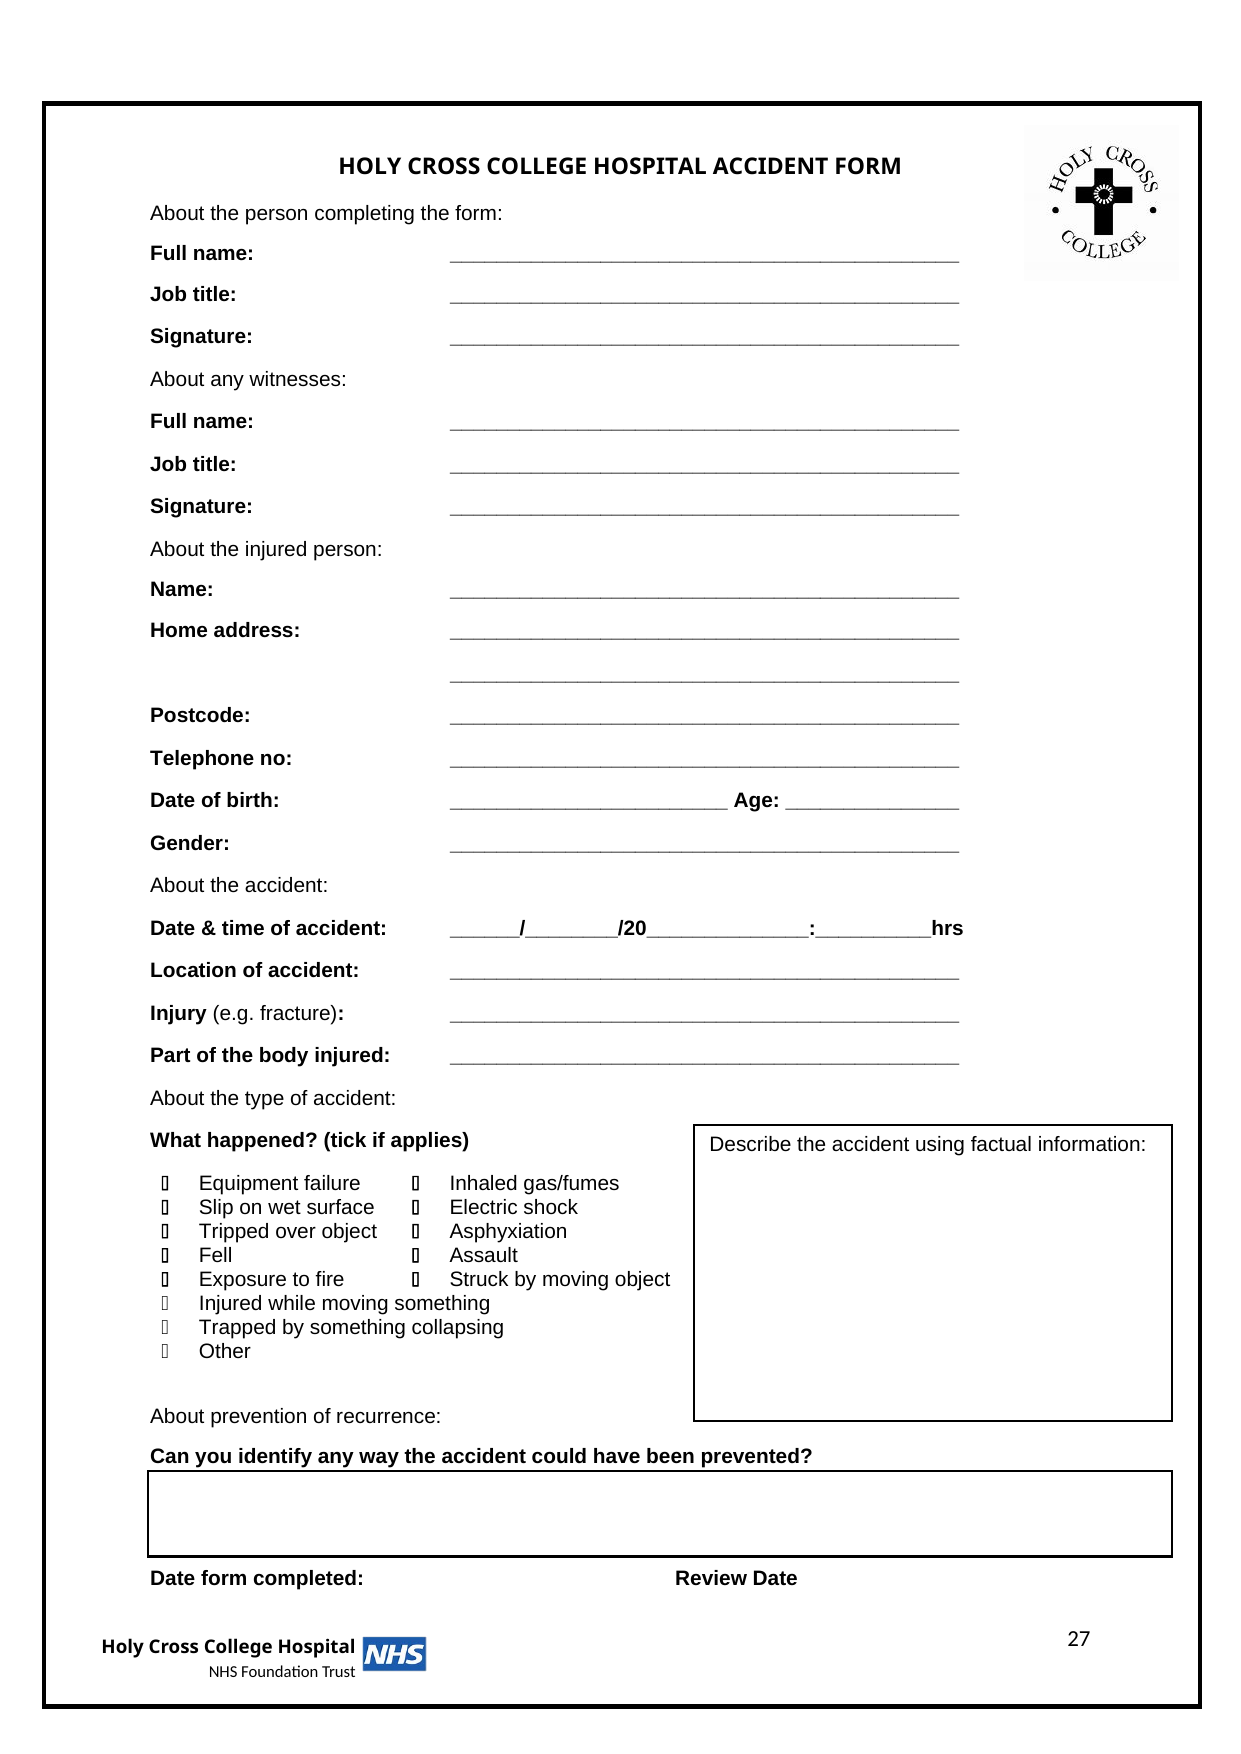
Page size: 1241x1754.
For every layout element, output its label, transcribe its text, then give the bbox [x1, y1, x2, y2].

text Signature: ____________________________________________ [150, 324, 1090, 348]
text Job title: ____________________________________________ [150, 282, 1090, 306]
text Home address: ____________________________________________ [150, 618, 1090, 642]
table_cell Struck by moving object [401, 1267, 693, 1291]
text About the person completing the form: [150, 200, 1090, 224]
text Name: ____________________________________________ [150, 577, 1090, 601]
text Part of the body injured: ____________________________________________ [150, 1043, 1090, 1067]
table_cell Fell [150, 1243, 401, 1267]
text Can you identify any way the accident could have been prevented? [150, 1444, 1090, 1468]
text HOLY CROSS COLLEGE HOSPITAL ACCIDENT FORM [150, 150, 1090, 181]
text Gender: ____________________________________________ [150, 830, 1090, 854]
table_cell Exposure to fire [150, 1267, 401, 1291]
text Date of birth: ________________________ Age: _______________ [150, 788, 1090, 812]
text Injury (e.g. fracture): ____________________________________________ [150, 1000, 1090, 1024]
text Full name: ____________________________________________ [150, 409, 1090, 433]
text Job title: ____________________________________________ [150, 452, 1090, 476]
table_cell Other [150, 1339, 693, 1363]
table_cell Asphyxiation [401, 1219, 693, 1243]
table_cell Slip on wet surface [150, 1195, 401, 1218]
text Location of accident: ____________________________________________ [150, 958, 1090, 982]
text Full name: ____________________________________________ [150, 241, 1090, 265]
picture [1023, 125, 1180, 281]
text Signature: ____________________________________________ [150, 494, 1090, 518]
table_header Equipment failure [150, 1170, 401, 1194]
text Date form completed: Review Date [150, 1566, 1090, 1590]
table_cell Trapped by something collapsing [150, 1315, 693, 1339]
text About prevention of recurrence: [150, 1403, 1090, 1427]
text About any witnesses: [150, 367, 1090, 391]
text About the injured person: [150, 537, 1090, 561]
table_header Inhaled gas/fumes [401, 1170, 693, 1194]
table_cell Tripped over object [150, 1219, 401, 1243]
text About the accident: [150, 873, 1090, 897]
text Date & time of accident: ______/________/20______________:__________hrs [150, 915, 1090, 939]
table_cell Injured while moving something [150, 1291, 693, 1315]
text Telephone no: ____________________________________________ [150, 745, 1090, 769]
text What happened? (tick if applies) [150, 1128, 693, 1152]
text About the type of accident: [150, 1085, 1090, 1109]
table_cell Electric shock [401, 1195, 693, 1218]
picture [344, 1620, 442, 1686]
text ____________________________________________ [150, 660, 1090, 684]
text What happened? (tick if applies) [695, 1128, 1090, 1152]
text Postcode: ____________________________________________ [150, 703, 1090, 727]
table_cell Assault [401, 1243, 693, 1267]
